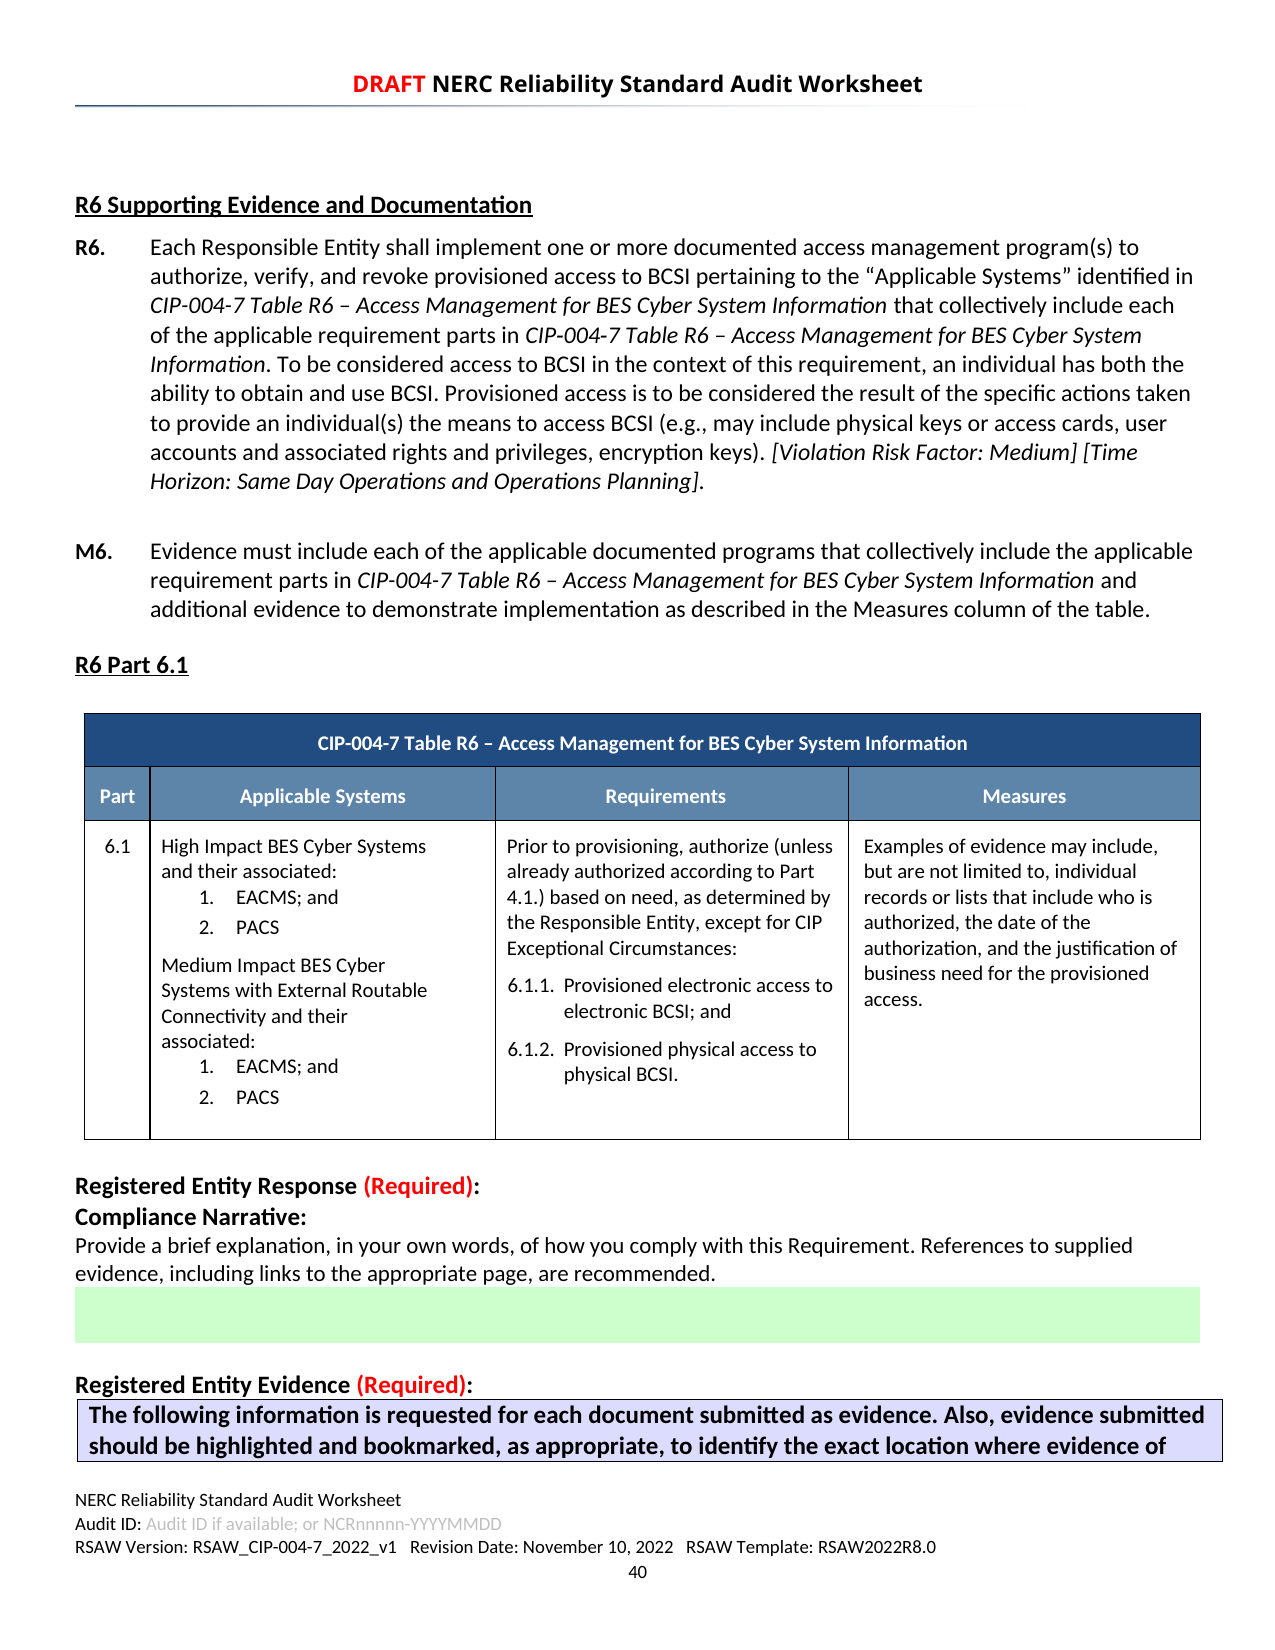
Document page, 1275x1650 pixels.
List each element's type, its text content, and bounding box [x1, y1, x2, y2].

table_cell Requirements [496, 767, 848, 820]
text Registered Entity Evidence (Required): [75, 1371, 1200, 1399]
table_cell Measures [849, 767, 1200, 820]
text M6. Evidence must include each of the applicable documented programs that collectively include the applicable requirement parts in CIP-004-7 Table R6 – Access Management for BES Cyber System Information and additional evidence to demonstrate implementation as described in the Measures column of the table. [75, 536, 1200, 624]
table_cell Examples of evidence may include, but are not limited to, individual records or lists that include who is authorized, the date of the authorization, and the justification of business need for the provisioned access. [849, 821, 1200, 1138]
table_cell 6.1 [85, 821, 149, 1138]
table_cell High Impact BES Cyber Systems and their associated: EACMS; and PACS Medium Impact BES Cyber Systems with External Routable Connectivity and their associated: EACMS; and PACS [151, 821, 495, 1138]
text R6. Each Responsible Entity shall implement one or more documented access management program(s) to authorize, verify, and revoke provisioned access to BCSI pertaining to the “Applicable Systems” identified in CIP-004-7 Table R6 – Access Management for BES Cyber System Information that collectively include each of the applicable requirement parts in CIP‐004‐7 Table R6 – Access Management for BES Cyber System Information. To be considered access to BCSI in the context of this requirement, an individual has both the ability to obtain and use BCSI. Provisioned access is to be considered the result of the specific actions taken to provide an individual(s) the means to access BCSI (e.g., may include physical keys or access cards, user accounts and associated rights and privileges, encryption keys). [Violation Risk Factor: Medium] [Time Horizon: Same Day Operations and Operations Planning]. [75, 232, 1200, 495]
table_header CIP-004-7 Table R6 – Access Management for BES Cyber System Information [85, 714, 1200, 766]
text R6 Supporting Evidence and Documentation [75, 189, 1200, 219]
table_cell Applicable Systems [151, 767, 495, 820]
table_cell Prior to provisioning, authorize (unless already authorized according to Part 4.1.) based on need, as determined by the Responsible Entity, except for CIP Exceptional Circumstances: 6.1.1. Provisioned electronic access to electronic BCSI; and 6.1.2. Provisioned physical access to physical BCSI. [496, 821, 848, 1138]
text Registered Entity Response (Required): [75, 1170, 1200, 1201]
text Compliance Narrative: [75, 1201, 1200, 1231]
text R6 Part 6.1 [75, 649, 1200, 679]
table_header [78, 1400, 1222, 1461]
picture [75, 105, 1052, 114]
table_cell Part [85, 767, 149, 820]
text Provide a brief explanation, in your own words, of how you comply with this Requirement. References to supplied evidence, including links to the appropriate page, are recommended. [75, 1231, 1200, 1287]
